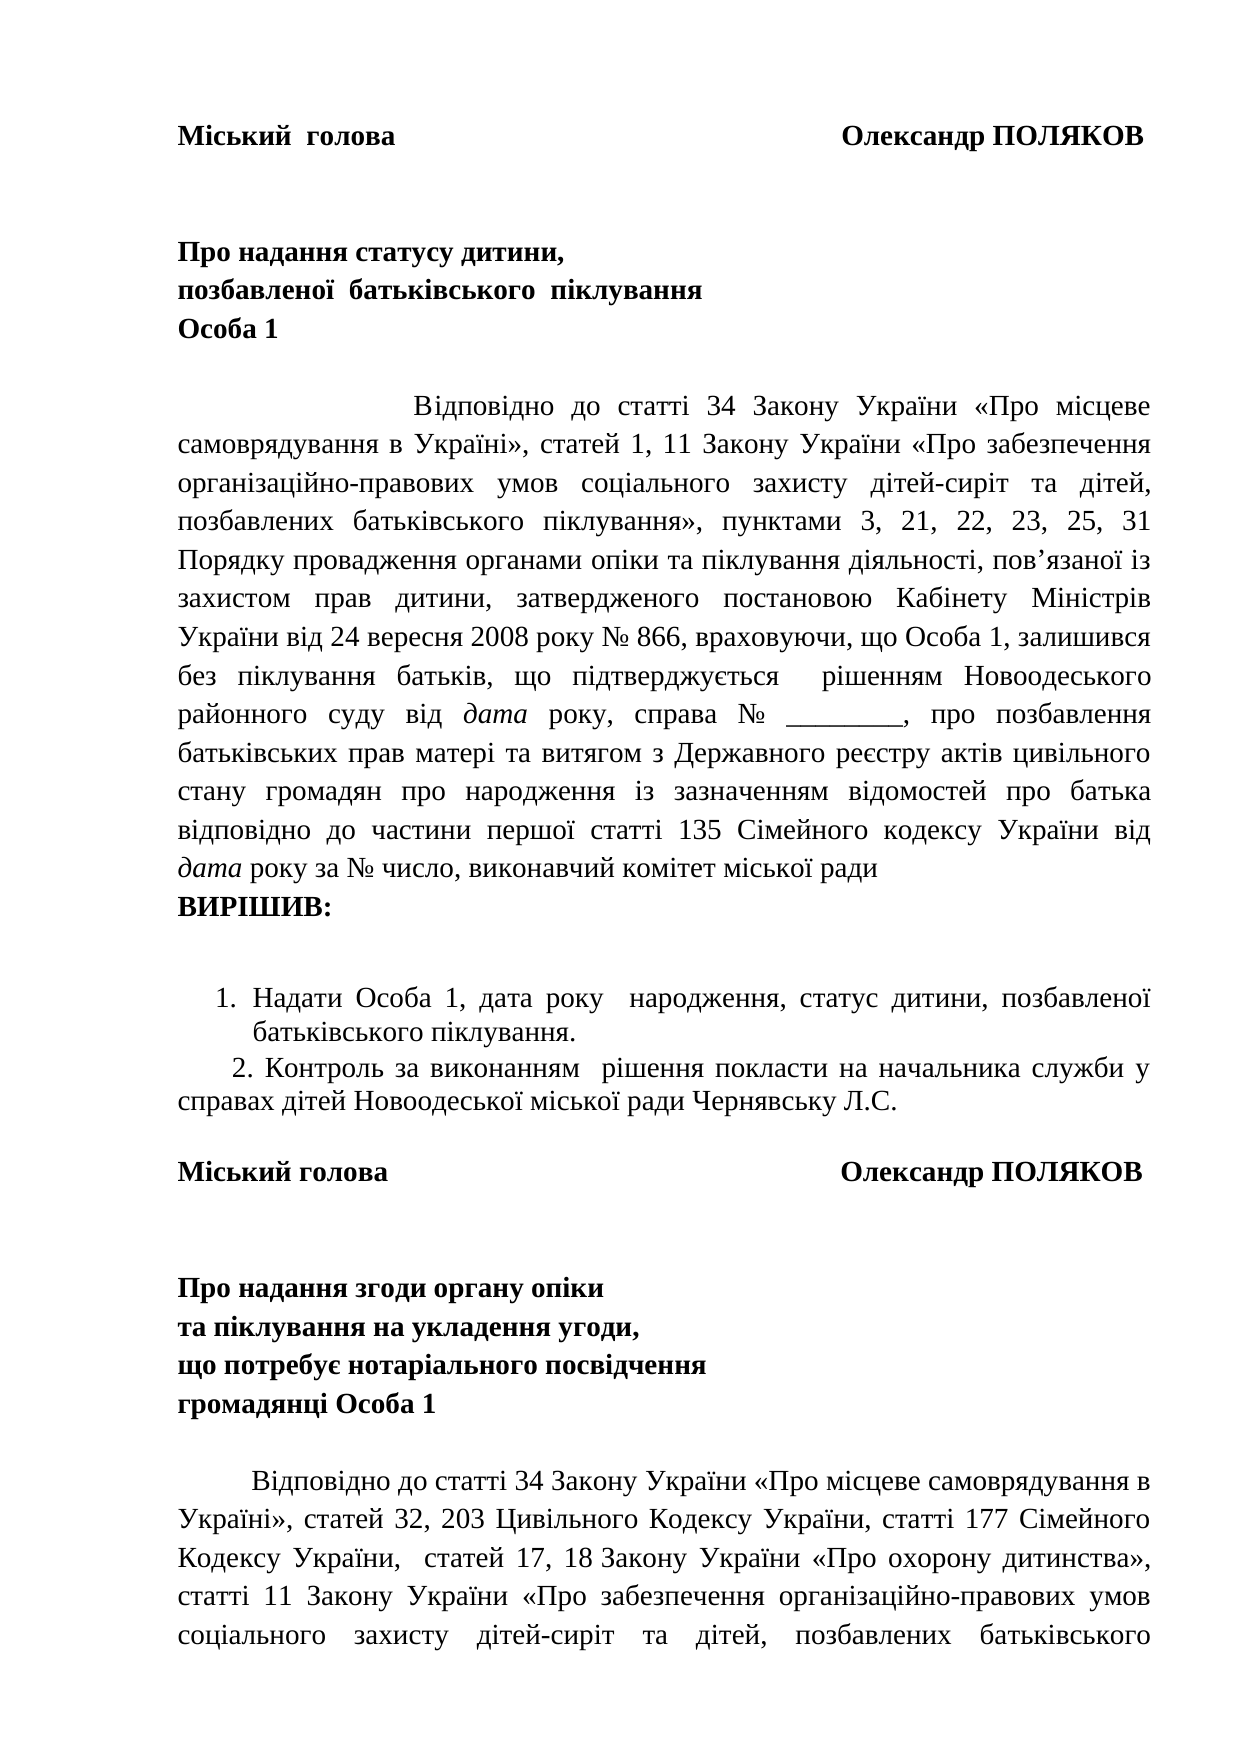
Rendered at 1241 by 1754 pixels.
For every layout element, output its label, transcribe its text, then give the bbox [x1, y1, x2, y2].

text Вiдповiдно до статті 34 Закону України «Про місцеве самоврядування в Україні», статей 1, 11 Закону України «Про забезпечення органiзацiйно-правових умов соцiального захисту дiтей-сирiт та дiтей, позбавлених батькiвського пiклування», пунктами 3, 21, 22, 23, 25, 31 Порядку провадження органами опіки та піклування діяльності, пов’язаної із захистом прав дитини, затвердженого постановою Кабінету Міністрів України від 24 вересня 2008 року № 866, враховуючи, що Особа 1, залишився без піклування батьків, що підтверджується рішенням Новоодеського районного суду від дата року, справа № ________, про позбавлення батьківських прав матері та витягом з Державного реєстру актів цивільного стану громадян про народження із зазначенням відомостей про батька відповідно до частини першої статті 135 Сімейного кодексу України від дата року за № число, виконавчий комітет міської ради [177, 388, 1152, 884]
text Міський голова Олександр ПОЛЯКОВ [177, 118, 1152, 152]
text ВИРІШИВ: [177, 889, 1152, 922]
text 2. Контроль за виконанням рішення покласти на начальника служби у справах дітей Новоодеської міської ради Чернявську Л.С. [177, 1050, 1152, 1117]
text Міський голова Олександр ПОЛЯКОВ [177, 1154, 1152, 1188]
text Про надання статусу дитини, [177, 234, 1152, 267]
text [177, 1463, 1152, 1579]
text Про надання згоди органу опіки [177, 1270, 1152, 1304]
text Особа 1 [177, 311, 1152, 344]
text позбавленої батьківського піклування [177, 272, 1152, 306]
text та піклування на укладення угоди, [177, 1309, 1152, 1342]
list Надати Особа 1, дата року народження, статус дитини, позбавленої батьківського піклування. [215, 981, 1152, 1048]
text громадянці Особа 1 [177, 1386, 1152, 1419]
text що потребує нотаріального посвідчення [177, 1347, 1152, 1381]
